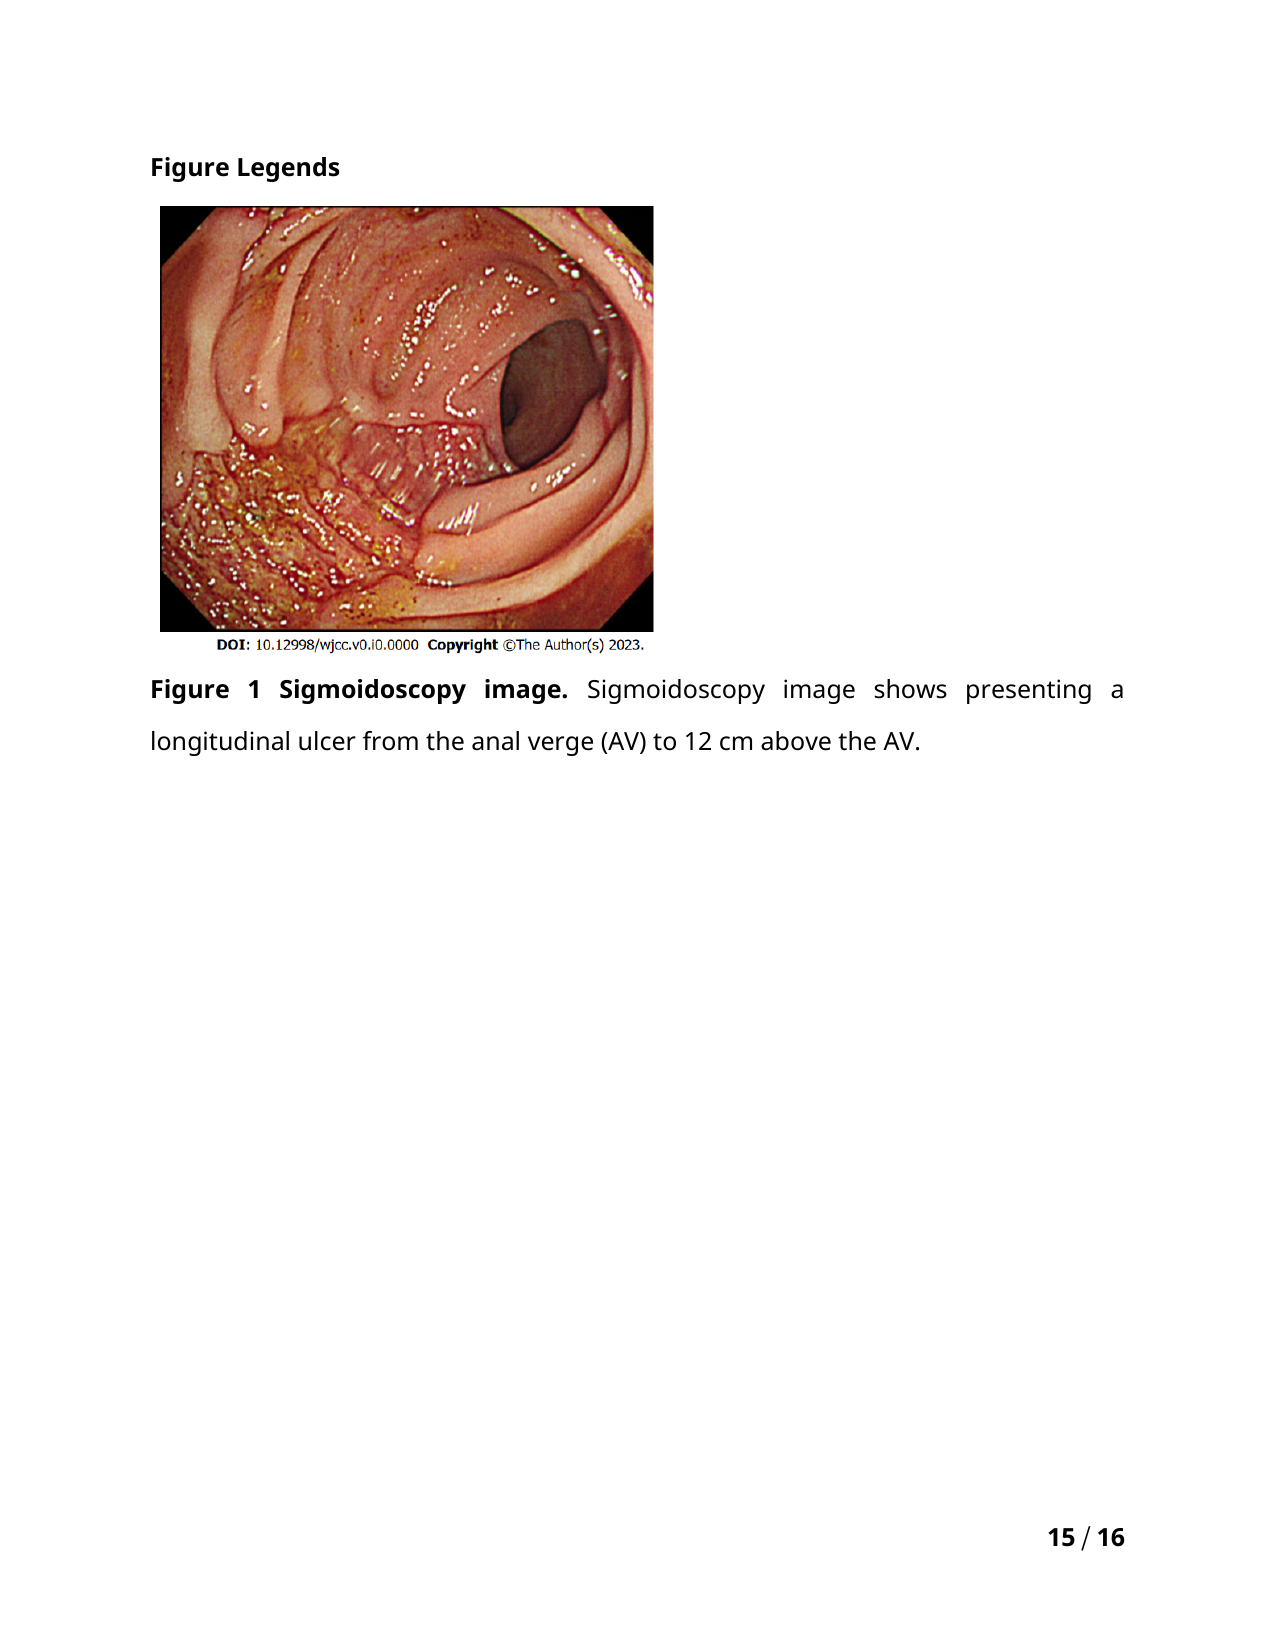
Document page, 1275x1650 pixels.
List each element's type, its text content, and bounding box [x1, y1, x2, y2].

text Figure 1 Sigmoidoscopy image. Sigmoidoscopy image shows presenting a longitudinal ulcer from the anal verge (AV) to 12 cm above the AV. [150, 672, 1125, 757]
text Figure Legends [150, 150, 1125, 184]
picture [150, 201, 670, 658]
